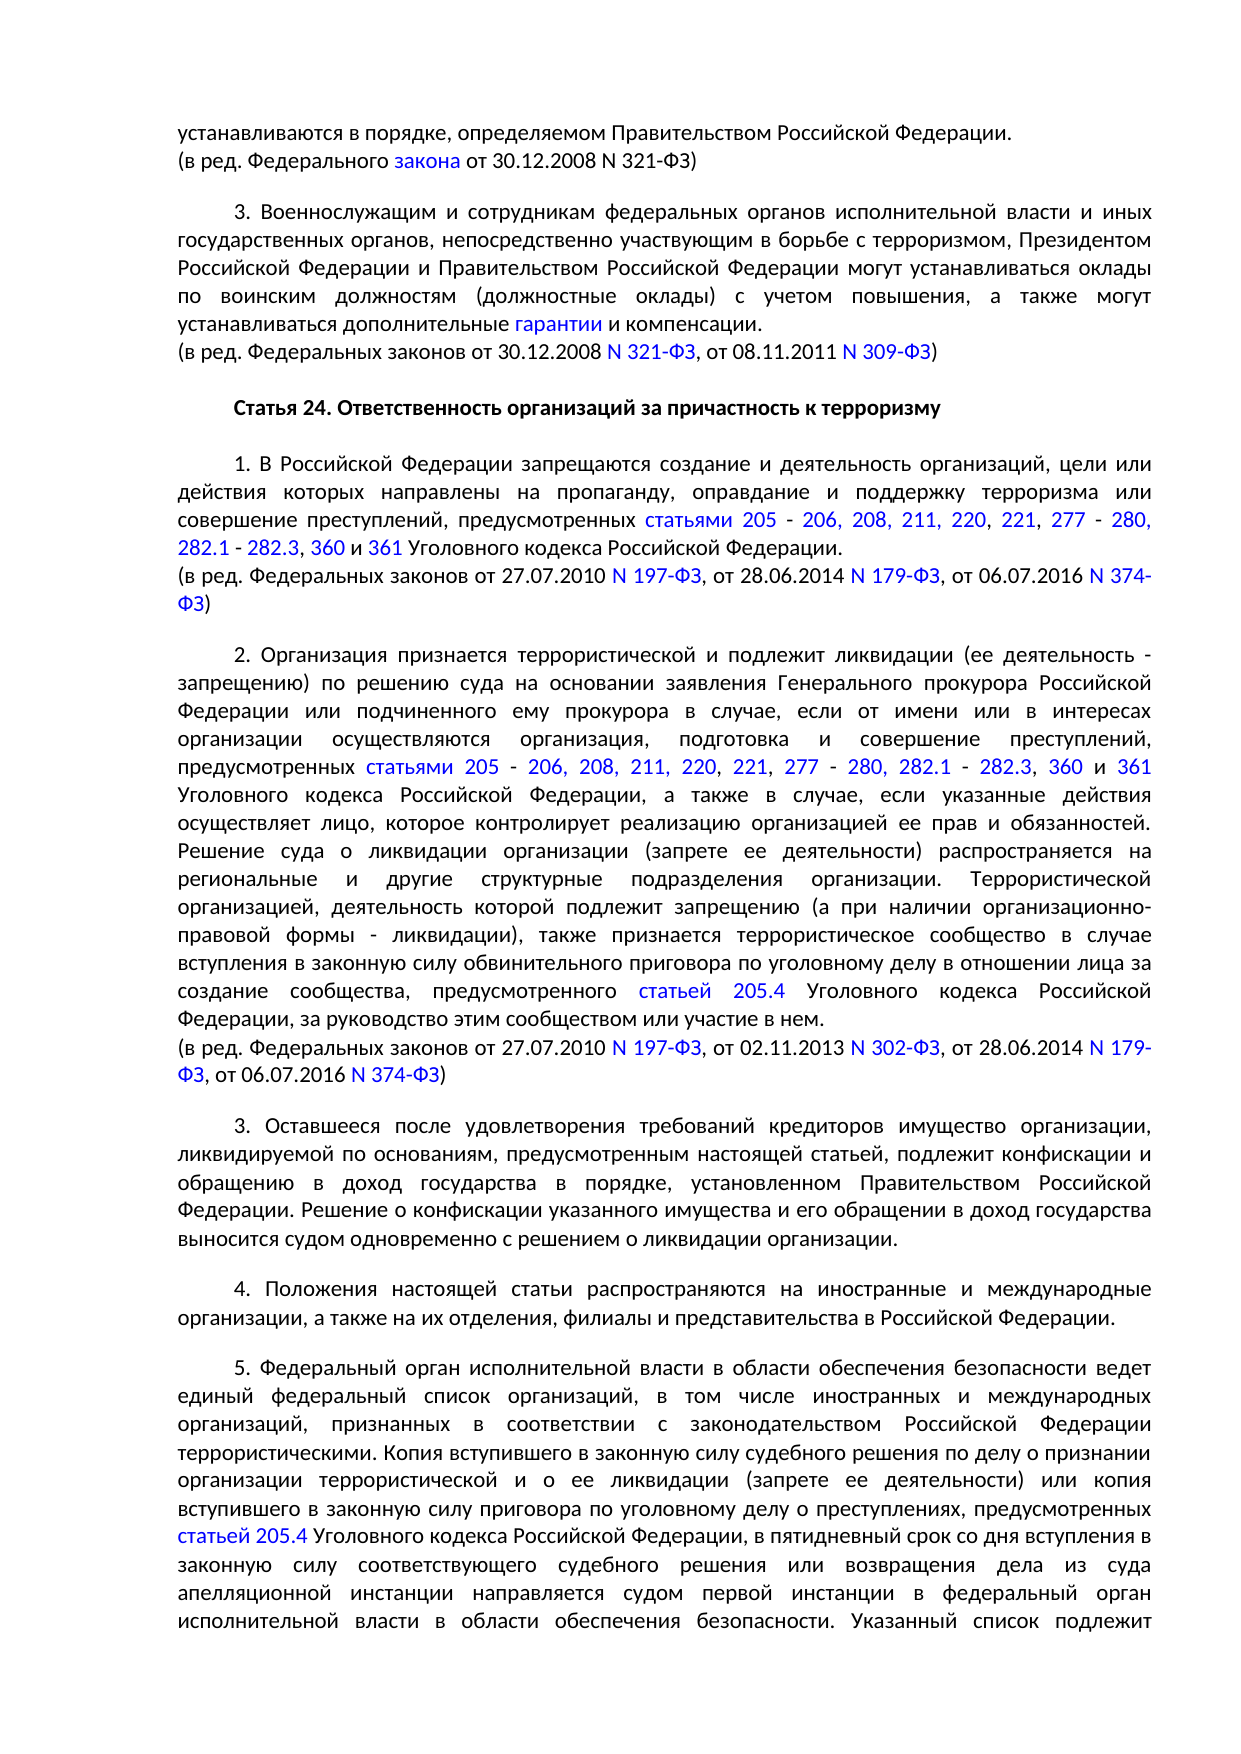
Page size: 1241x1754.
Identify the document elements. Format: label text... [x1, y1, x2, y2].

text 3. Военнослужащим и сотрудникам федеральных органов исполнительной власти и иных государственных органов, непосредственно участвующим в борьбе с терроризмом, Президентом Российской Федерации и Правительством Российской Федерации могут устанавливаться оклады по воинским должностям (должностные оклады) с учетом повышения, а также могут устанавливаться дополнительные гарантии и компенсации. [177, 197, 1152, 337]
text (в ред. Федеральных законов от 30.12.2008 N 321-ФЗ, от 08.11.2011 N 309-ФЗ) [177, 337, 1152, 365]
text 2. Организация признается террористической и подлежит ликвидации (ее деятельность - запрещению) по решению суда на основании заявления Генерального прокурора Российской Федерации или подчиненного ему прокурора в случае, если от имени или в интересах организации осуществляются организация, подготовка и совершение преступлений, предусмотренных статьями 205 - 206, 208, 211, 220, 221, 277 - 280, 282.1 - 282.3, 360 и 361 Уголовного кодекса Российской Федерации, а также в случае, если указанные действия осуществляет лицо, которое контролирует реализацию организацией ее прав и обязанностей. Решение суда о ликвидации организации (запрете ее деятельности) распространяется на региональные и другие структурные подразделения организации. Террористической организацией, деятельность которой подлежит запрещению (а при наличии организационно-правовой формы - ликвидации), также признается террористическое сообщество в случае вступления в законную силу обвинительного приговора по уголовному делу в отношении лица за создание сообщества, предусмотренного статьей 205.4 Уголовного кодекса Российской Федерации, за руководство этим сообществом или участие в нем. [177, 640, 1152, 1033]
text (в ред. Федерального закона от 30.12.2008 N 321-ФЗ) [177, 146, 1152, 174]
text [177, 1353, 1152, 1634]
text 4. Положения настоящей статьи распространяются на иностранные и международные организации, а также на их отделения, филиалы и представительства в Российской Федерации. [177, 1274, 1152, 1331]
text (в ред. Федеральных законов от 27.07.2010 N 197-ФЗ, от 28.06.2014 N 179-ФЗ, от 06.07.2016 N 374-ФЗ) [177, 561, 1152, 617]
text 3. Оставшееся после удовлетворения требований кредиторов имущество организации, ликвидируемой по основаниям, предусмотренным настоящей статьей, подлежит конфискации и обращению в доход государства в порядке, установленном Правительством Российской Федерации. Решение о конфискации указанного имущества и его обращении в доход государства выносится судом одновременно с решением о ликвидации организации. [177, 1112, 1152, 1252]
text (в ред. Федеральных законов от 27.07.2010 N 197-ФЗ, от 02.11.2013 N 302-ФЗ, от 28.06.2014 N 179-ФЗ, от 06.07.2016 N 374-ФЗ) [177, 1033, 1152, 1089]
title Статья 24. Ответственность организаций за причастность к терроризму [177, 393, 1152, 421]
text 1. В Российской Федерации запрещаются создание и деятельность организаций, цели или действия которых направлены на пропаганду, оправдание и поддержку терроризма или совершение преступлений, предусмотренных статьями 205 - 206, 208, 211, 220, 221, 277 - 280, 282.1 - 282.3, 360 и 361 Уголовного кодекса Российской Федерации. [177, 449, 1152, 561]
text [177, 118, 1152, 146]
